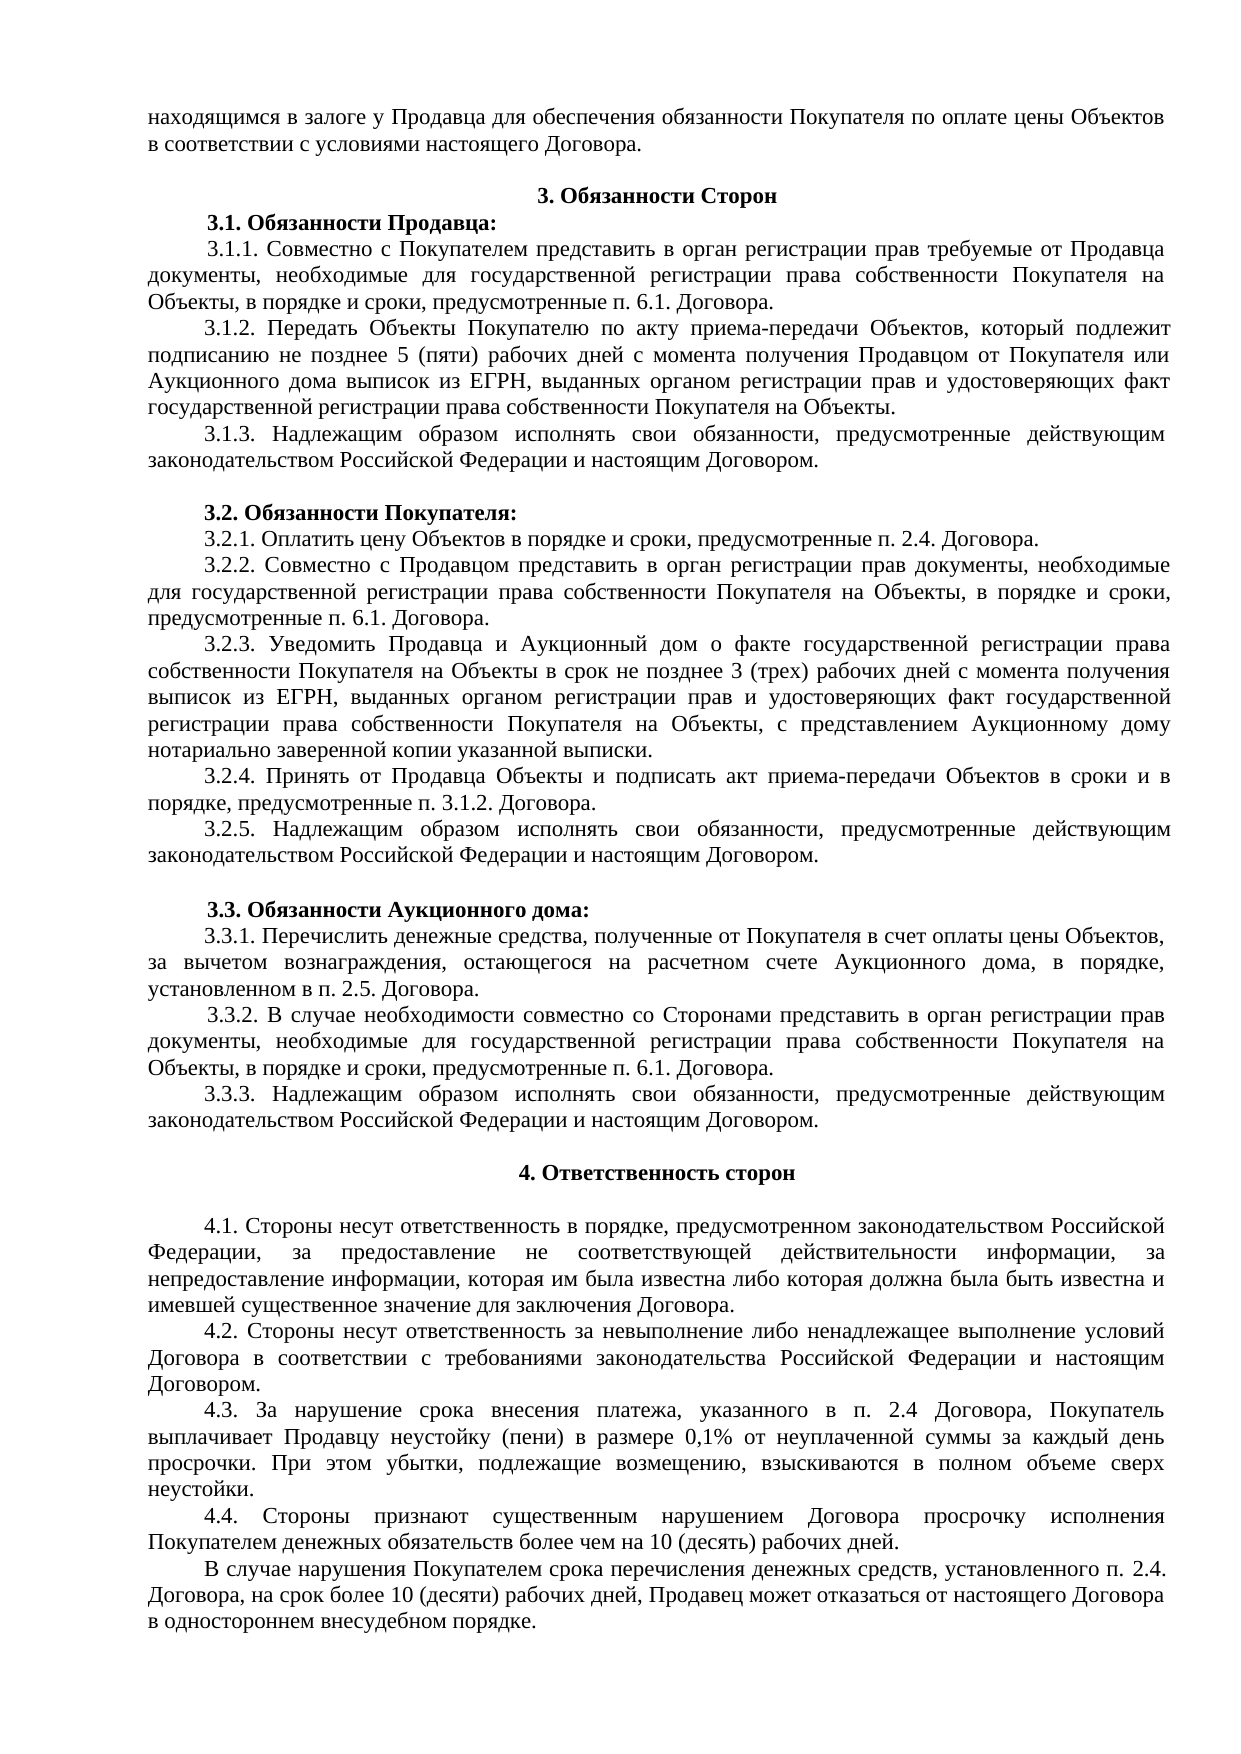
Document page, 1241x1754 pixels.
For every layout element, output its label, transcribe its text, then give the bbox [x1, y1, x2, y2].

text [148, 103, 1167, 156]
text 3.1. Обязанности Продавца: [148, 209, 1167, 235]
list 3.2.2. Совместно с Продавцом представить в орган регистрации прав документы, необходимые для государственной регистрации права собственности Покупателя на Объекты, в порядке и сроки, предусмотренные п. 6.1. Договора. [148, 551, 1172, 631]
text 3.3. Обязанности Аукционного дома: [148, 896, 1167, 922]
list 3.3.1. Перечислить денежные средства, полученные от Покупателя в счет оплаты цены Объектов, за вычетом вознаграждения, остающегося на расчетном счете Аукционного дома, в порядке, установленном в п. 2.5. Договора. [148, 922, 1167, 1001]
text В случае нарушения Покупателем срока перечисления денежных средств, установленного п. 2.4. Договора, на срок более 10 (десяти) рабочих дней, Продавец может отказаться от настоящего Договора в одностороннем внесудебном порядке. [148, 1554, 1167, 1634]
list 3.2.3. Уведомить Продавца и Аукционный дом о факте государственной регистрации права собственности Покупателя на Объекты в срок не позднее 3 (трех) рабочих дней с момента получения выписок из ЕГРН, выданных органом регистрации прав и удостоверяющих факт государственной регистрации права собственности Покупателя на Объекты, с представлением Аукционному дому нотариально заверенной копии указанной выписки. [148, 631, 1172, 762]
text 3.3.2. В случае необходимости совместно со Сторонами представить в орган регистрации прав документы, необходимые для государственной регистрации права собственности Покупателя на Объекты, в порядке и сроки, предусмотренные п. 6.1. Договора. [148, 1001, 1167, 1080]
text 4.3. За нарушение срока внесения платежа, указанного в п. 2.4 Договора, Покупатель выплачивает Продавцу неустойку (пени) в размере 0,1% от неуплаченной суммы за каждый день просрочки. При этом убытки, подлежащие возмещению, взыскиваются в полном объеме сверх неустойки. [148, 1396, 1167, 1502]
text 4. Ответственность сторон [148, 1159, 1167, 1186]
list 3.2.5. Надлежащим образом исполнять свои обязанности, предусмотренные действующим законодательством Российской Федерации и настоящим Договором. [148, 815, 1172, 868]
list 3.3.3. Надлежащим образом исполнять свои обязанности, предусмотренные действующим законодательством Российской Федерации и настоящим Договором. [148, 1080, 1167, 1133]
text 4.2. Стороны несут ответственность за невыполнение либо ненадлежащее выполнение условий Договора в соответствии с требованиями законодательства Российской Федерации и настоящим Договором. [148, 1317, 1167, 1396]
text 3. Обязанности Сторон [148, 182, 1167, 209]
list 3.2.1. Оплатить цену Объектов в порядке и сроки, предусмотренные п. 2.4. Договора. [148, 525, 1172, 551]
text 3.1.1. Совместно с Покупателем представить в орган регистрации прав требуемые от Продавца документы, необходимые для государственной регистрации права собственности Покупателя на Объекты, в порядке и сроки, предусмотренные п. 6.1. Договора. [148, 235, 1167, 314]
list 3.1.2. Передать Объекты Покупателю по акту приема-передачи Объектов, который подлежит подписанию не позднее 5 (пяти) рабочих дней с момента получения Продавцом от Покупателя или Аукционного дома выписок из ЕГРН, выданных органом регистрации прав и удостоверяющих факт государственной регистрации права собственности Покупателя на Объекты. [148, 314, 1172, 420]
list 3.2.4. Принять от Продавца Объекты и подписать акт приема-передачи Объектов в сроки и в порядке, предусмотренные п. 3.1.2. Договора. [148, 762, 1172, 815]
text 4.1. Стороны несут ответственность в порядке, предусмотренном законодательством Российской Федерации, за предоставление не соответствующей действительности информации, за непредоставление информации, которая им была известна либо которая должна была быть известна и имевшей существенное значение для заключения Договора. [148, 1212, 1167, 1317]
text 3.1.3. Надлежащим образом исполнять свои обязанности, предусмотренные действующим законодательством Российской Федерации и настоящим Договором. [148, 420, 1167, 472]
text 4.4. Стороны признают существенным нарушением Договора просрочку исполнения Покупателем денежных обязательств более чем на 10 (десять) рабочих дней. [148, 1502, 1167, 1554]
list 3.2. Обязанности Покупателя: [148, 499, 1172, 525]
